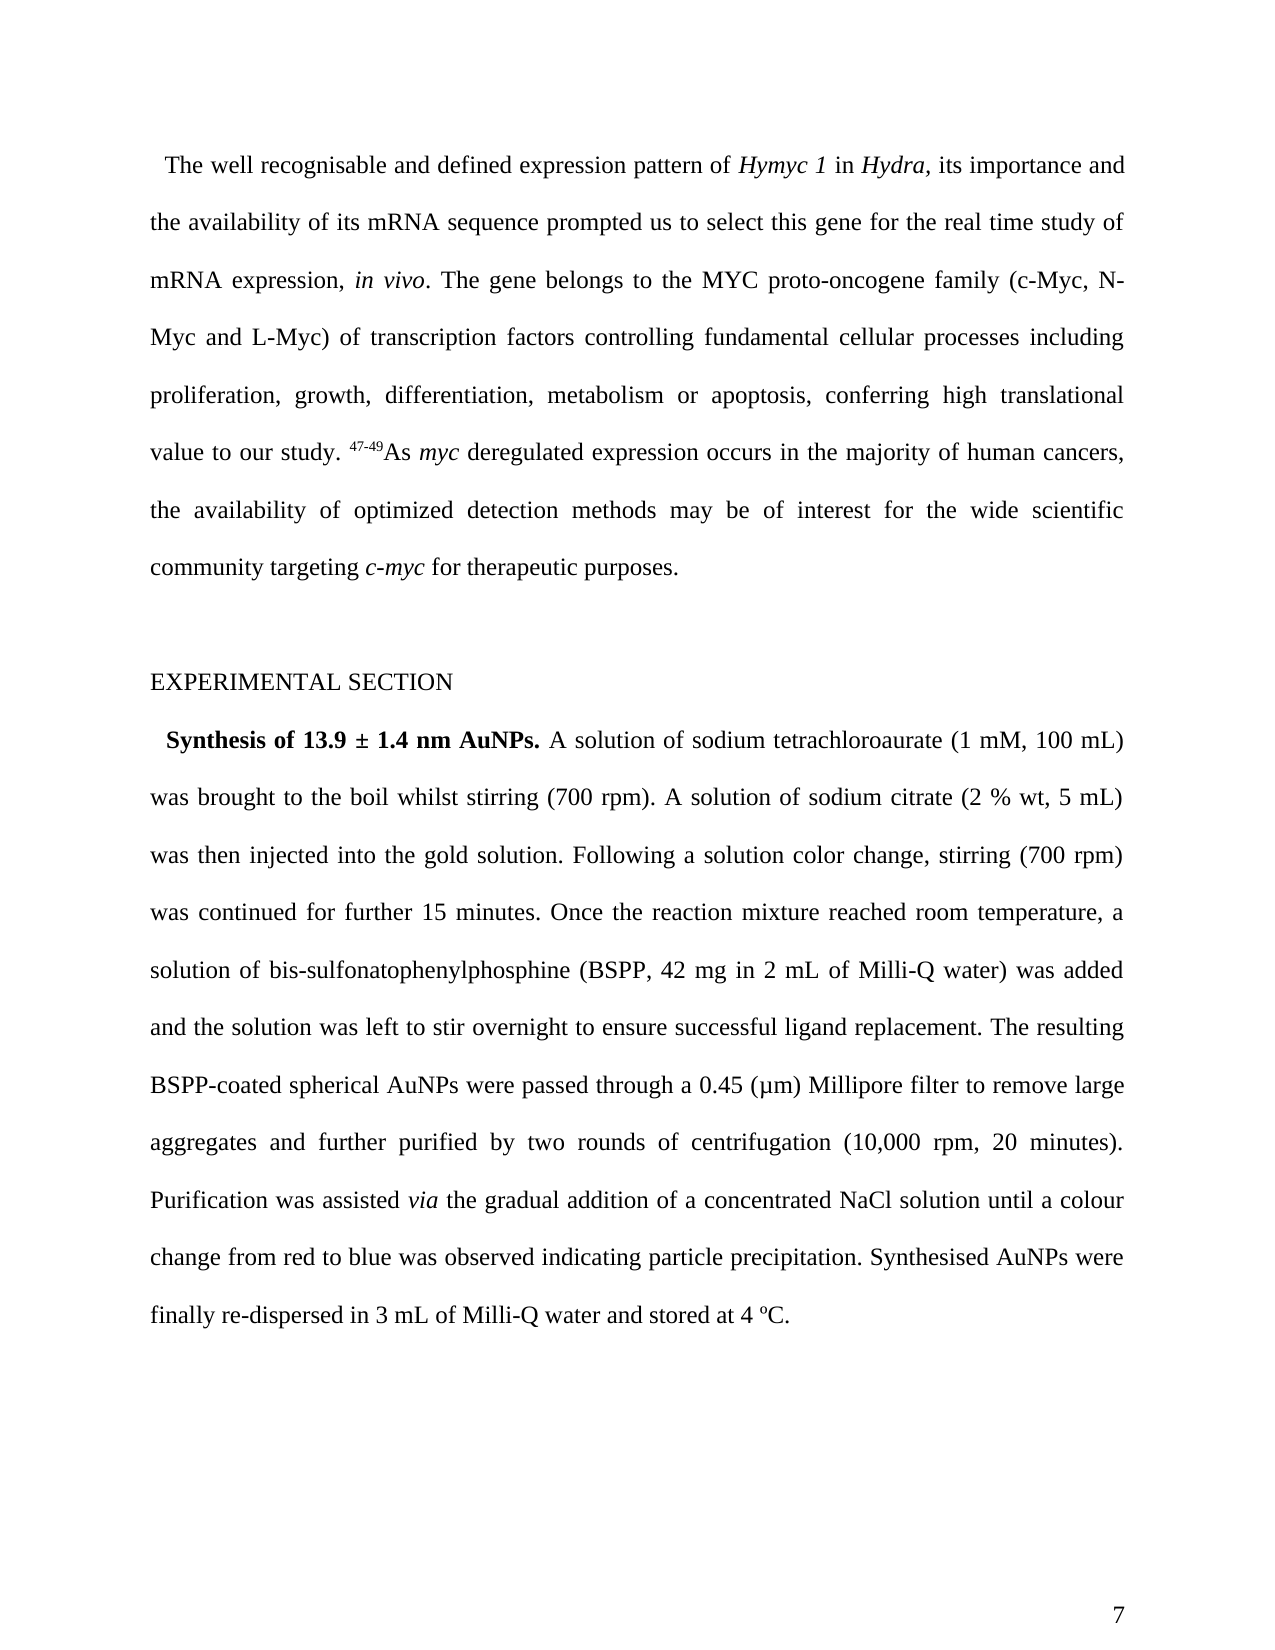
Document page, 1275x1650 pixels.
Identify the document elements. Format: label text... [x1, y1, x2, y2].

text The well recognisable and defined expression pattern of Hymyc 1 in Hydra, its importance and the availability of its mRNA sequence prompted us to select this gene for the real time study of mRNA expression, in vivo. The gene belongs to the MYC proto-oncogene family (c-Myc, N-Myc and L-Myc) of transcription factors controlling fundamental cellular processes including proliferation, growth, differentiation, metabolism or apoptosis, conferring high translational value to our study. 47-49As myc deregulated expression occurs in the majority of human cancers, the availability of optimized detection methods may be of interest for the wide scientific community targeting c-myc for therapeutic purposes. [150, 150, 1125, 581]
text EXPERIMENTAL SECTION [150, 667, 1125, 696]
text Synthesis of 13.9 ± 1.4 nm AuNPs. A solution of sodium tetrachloroaurate (1 mM, 100 mL) was brought to the boil whilst stirring (700 rpm). A solution of sodium citrate (2 % wt, 5 mL) was then injected into the gold solution. Following a solution color change, stirring (700 rpm) was continued for further 15 minutes. Once the reaction mixture reached room temperature, a solution of bis-sulfonatophenylphosphine (BSPP, 42 mg in 2 mL of Milli-Q water) was added and the solution was left to stir overnight to ensure successful ligand replacement. The resulting BSPP-coated spherical AuNPs were passed through a 0.45 (µm) Millipore filter to remove large aggregates and further purified by two rounds of centrifugation (10,000 rpm, 20 minutes). Purification was assisted via the gradual addition of a concentrated NaCl solution until a colour change from red to blue was observed indicating particle precipitation. Synthesised AuNPs were finally re-dispersed in 3 mL of Milli-Q water and stored at 4 ºC. [150, 725, 1125, 1329]
